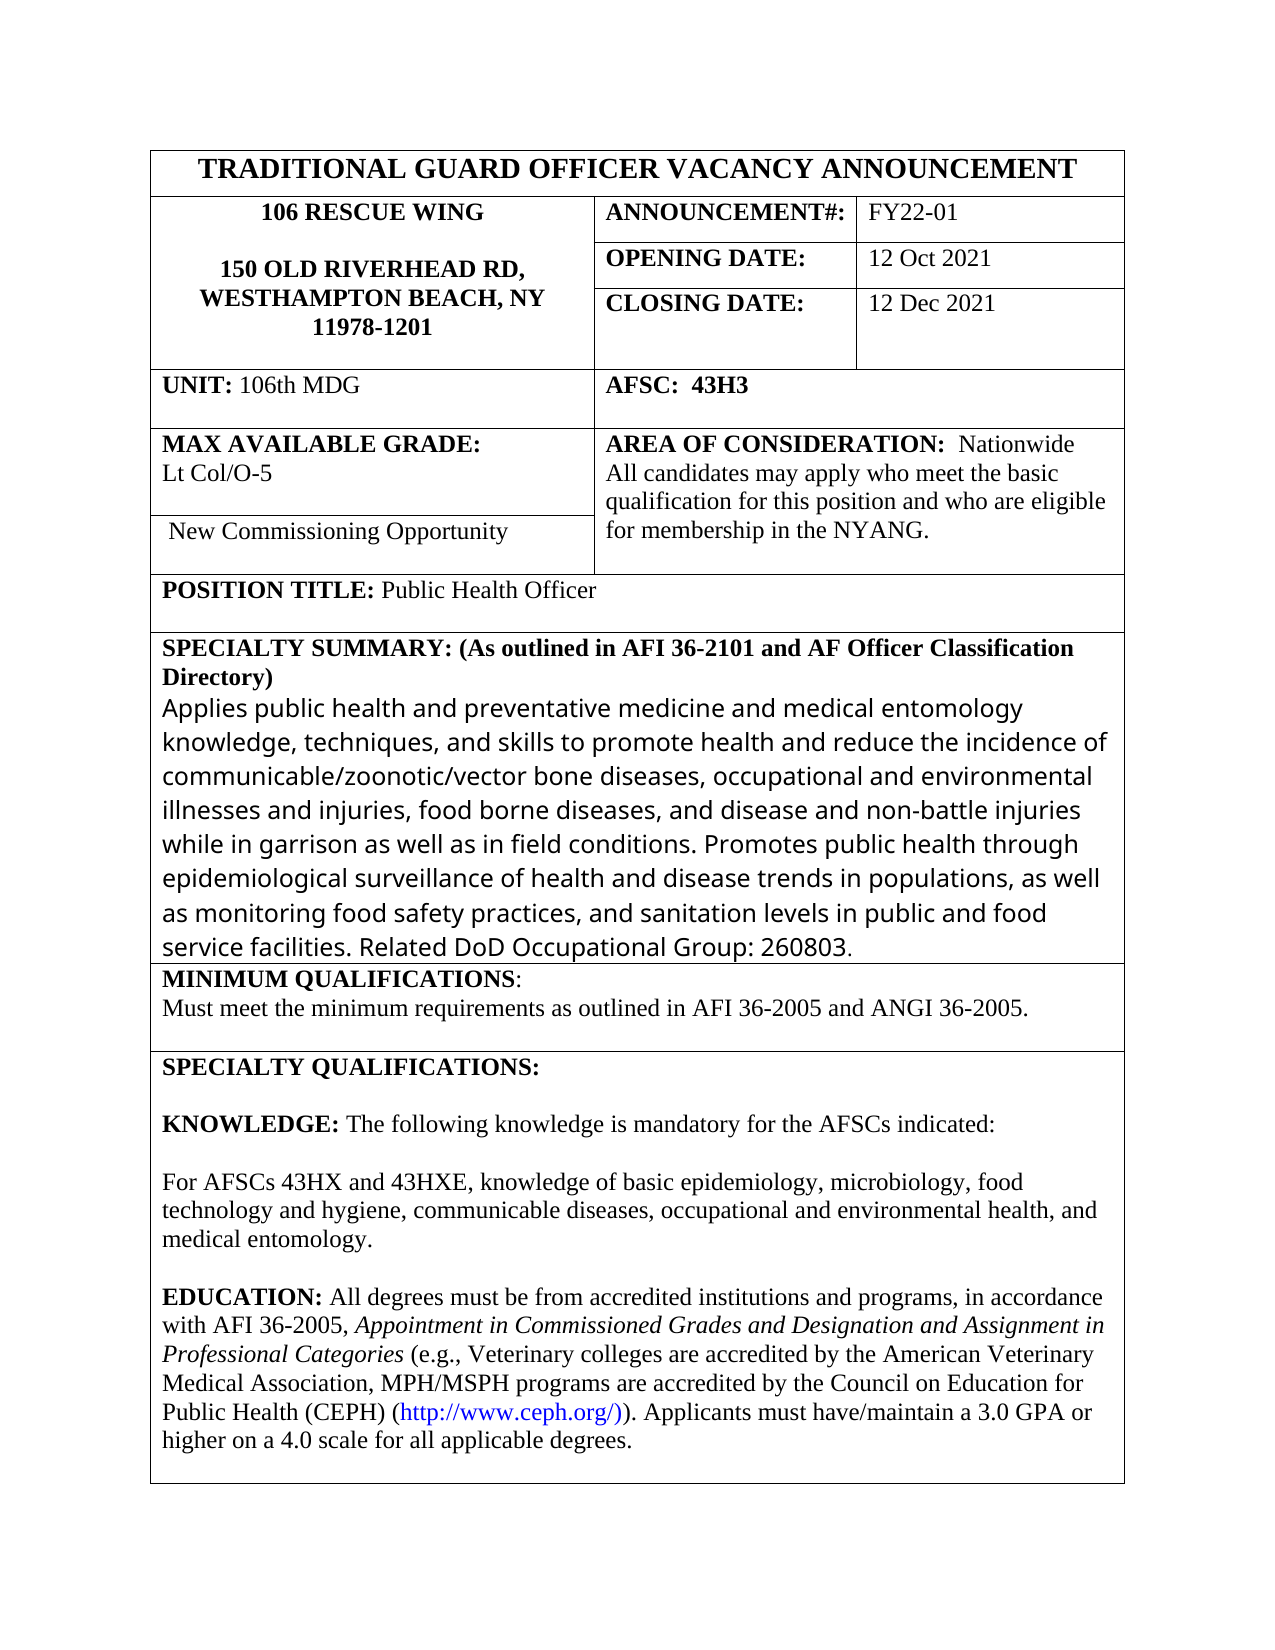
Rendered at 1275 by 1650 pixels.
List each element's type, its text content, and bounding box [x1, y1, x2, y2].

table_cell AREA OF CONSIDERATION: Nationwide All candidates may apply who meet the basic qualification for this position and who are eligible for membership in the NYANG. [595, 429, 1124, 574]
table_cell OPENING DATE: [595, 243, 856, 287]
table_cell 12 Dec 2021 [857, 289, 1124, 369]
table_cell AFSC: 43H3 [595, 370, 1124, 428]
table_cell 12 Oct 2021 [857, 243, 1124, 287]
table_cell FY22-01 [857, 197, 1124, 242]
table_cell MAX AVAILABLE GRADE: Lt Col/O-5 [151, 429, 594, 515]
table_cell 106 RESCUE WING 150 OLD RIVERHEAD RD, WESTHAMPTON BEACH, NY 11978-1201 [151, 197, 594, 369]
table_cell New Commissioning Opportunity [151, 516, 594, 574]
table_cell SPECIALTY SUMMARY: (As outlined in AFI 36-2101 and AF Officer Classification Directory) Applies public health and preventative medicine and medical entomology knowledge, techniques, and skills to promote health and reduce the incidence of communicable/zoonotic/vector bone diseases, occupational and environmental illnesses and injuries, food borne diseases, and disease and non-battle injuries while in garrison as well as in field conditions. Promotes public health through epidemiological surveillance of health and disease trends in populations, as well as monitoring food safety practices, and sanitation levels in public and food service facilities. Related DoD Occupational Group: 260803. [151, 633, 1124, 963]
table_cell CLOSING DATE: [595, 289, 856, 369]
table_cell MINIMUM QUALIFICATIONS: Must meet the minimum requirements as outlined in AFI 36-2005 and ANGI 36-2005. [151, 964, 1124, 1051]
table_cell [151, 1052, 1124, 1483]
table_cell POSITION TITLE: Public Health Officer [151, 575, 1124, 632]
table_cell ANNOUNCEMENT#: [595, 197, 856, 242]
table_cell UNIT: 106th MDG [151, 370, 594, 428]
table_header TRADITIONAL GUARD OFFICER VACANCY ANNOUNCEMENT [151, 151, 1124, 196]
